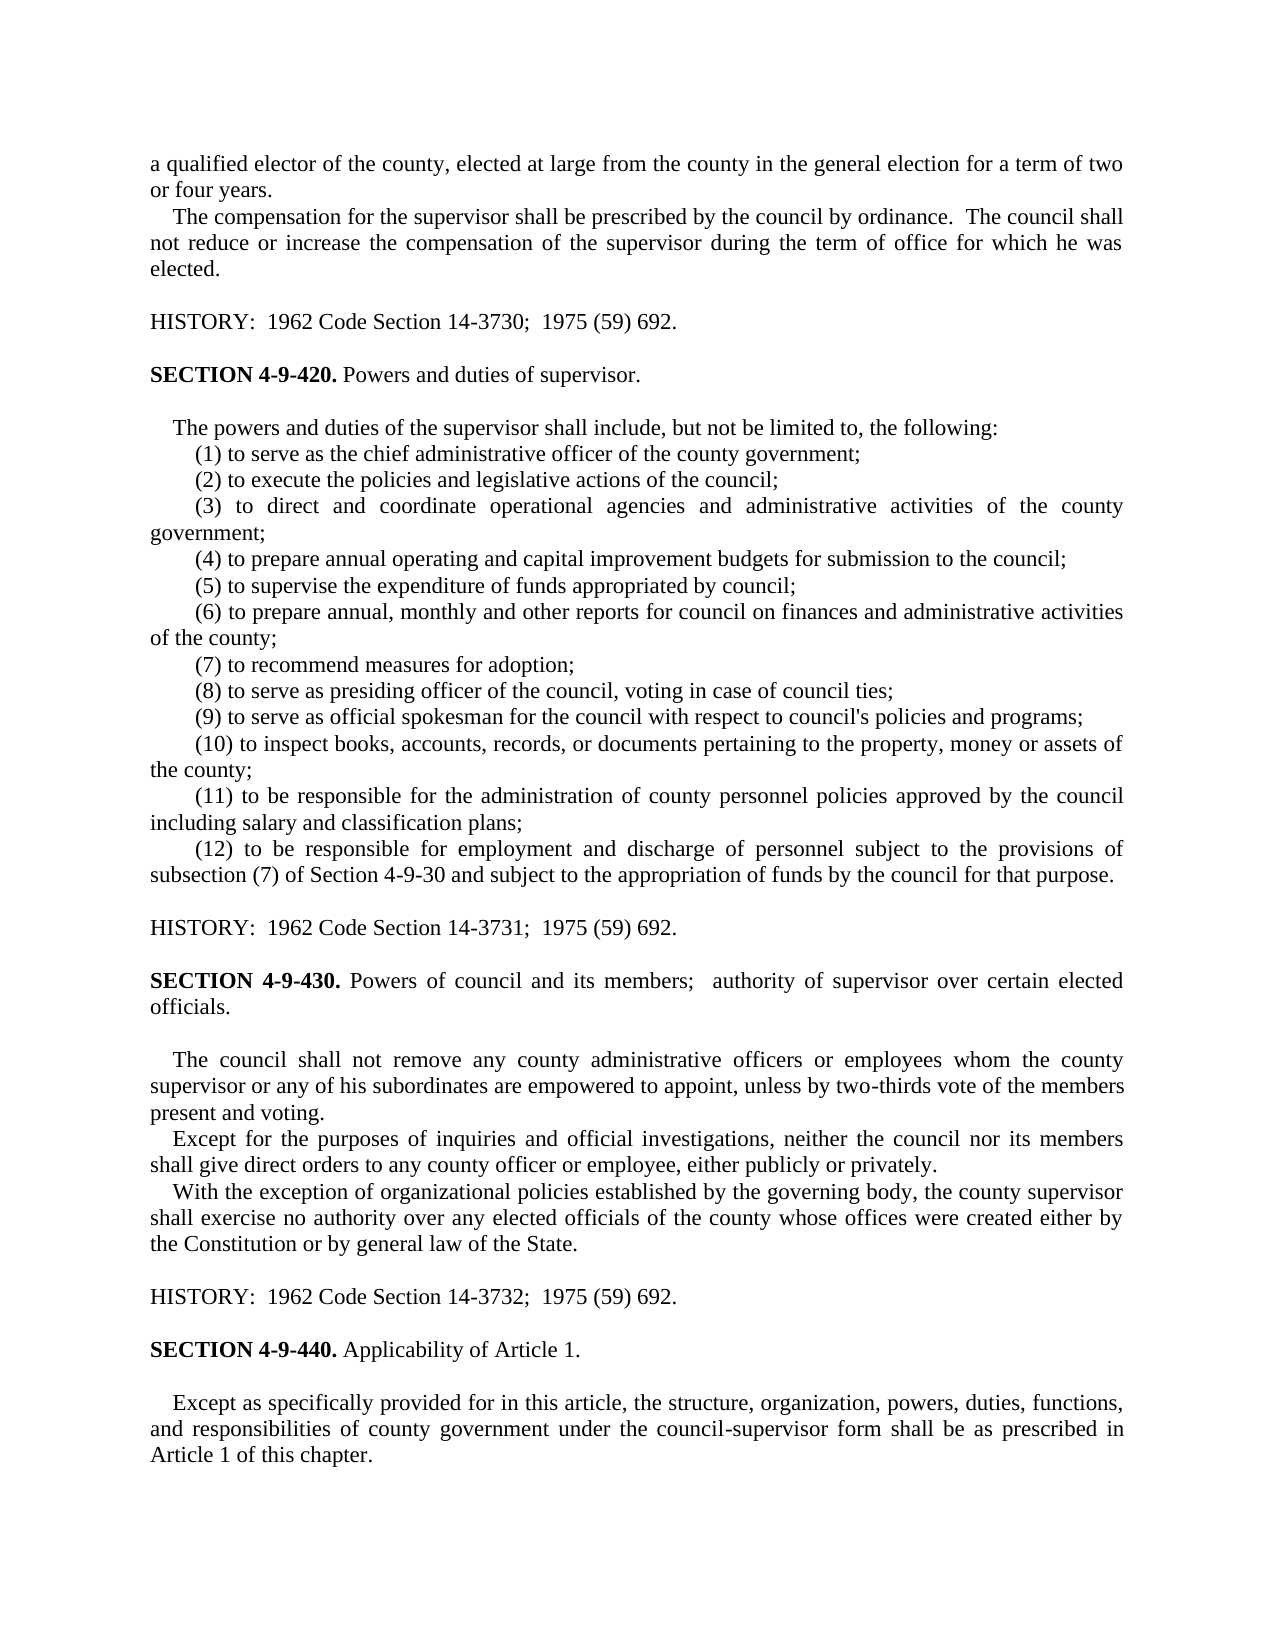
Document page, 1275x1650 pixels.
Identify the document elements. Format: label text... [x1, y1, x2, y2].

text (9) to serve as official spokesman for the council with respect to council's policies and programs; [150, 703, 1125, 730]
text (3) to direct and coordinate operational agencies and administrative activities of the county government; [150, 493, 1125, 545]
text With the exception of organizational policies established by the governing body, the county supervisor shall exercise no authority over any elected officials of the county whose offices were created either by the Constitution or by general law of the State. [150, 1178, 1125, 1257]
text SECTION 4-9-430. Powers of council and its members; authority of supervisor over certain elected officials. [150, 967, 1125, 1020]
text (1) to serve as the chief administrative officer of the county government; [150, 440, 1125, 466]
text The powers and duties of the supervisor shall include, but not be limited to, the following: [150, 413, 1125, 440]
text (2) to execute the policies and legislative actions of the council; [150, 466, 1125, 493]
text SECTION 4-9-440. Applicability of Article 1. [150, 1336, 1125, 1362]
text (10) to inspect books, accounts, records, or documents pertaining to the property, money or assets of the county; [150, 730, 1125, 782]
text (6) to prepare annual, monthly and other reports for council on finances and administrative activities of the county; [150, 598, 1125, 651]
text Except for the purposes of inquiries and official investigations, neither the council nor its members shall give direct orders to any county officer or employee, either publicly or privately. [150, 1125, 1125, 1178]
text (5) to supervise the expenditure of funds appropriated by council; [150, 572, 1125, 598]
text HISTORY: 1962 Code Section 14-3732; 1975 (59) 692. [150, 1283, 1125, 1309]
text (4) to prepare annual operating and capital improvement budgets for submission to the council; [150, 545, 1125, 572]
text HISTORY: 1962 Code Section 14-3731; 1975 (59) 692. [150, 914, 1125, 941]
text SECTION 4-9-420. Powers and duties of supervisor. [150, 361, 1125, 387]
text HISTORY: 1962 Code Section 14-3730; 1975 (59) 692. [150, 308, 1125, 334]
text (12) to be responsible for employment and discharge of personnel subject to the provisions of subsection (7) of Section 4-9-30 and subject to the appropriation of funds by the council for that purpose. [150, 835, 1125, 888]
text (11) to be responsible for the administration of county personnel policies approved by the council including salary and classification plans; [150, 782, 1125, 835]
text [150, 150, 1125, 203]
text The compensation for the supervisor shall be prescribed by the council by ordinance. The council shall not reduce or increase the compensation of the supervisor during the term of office for which he was elected. [150, 203, 1125, 282]
text (7) to recommend measures for adoption; [150, 651, 1125, 677]
text (8) to serve as presiding officer of the council, voting in case of council ties; [150, 677, 1125, 703]
text The council shall not remove any county administrative officers or employees whom the county supervisor or any of his subordinates are empowered to appoint, unless by two-thirds vote of the members present and voting. [150, 1046, 1125, 1125]
text Except as specifically provided for in this article, the structure, organization, powers, duties, functions, and responsibilities of county government under the council-supervisor form shall be as prescribed in Article 1 of this chapter. [150, 1389, 1125, 1468]
